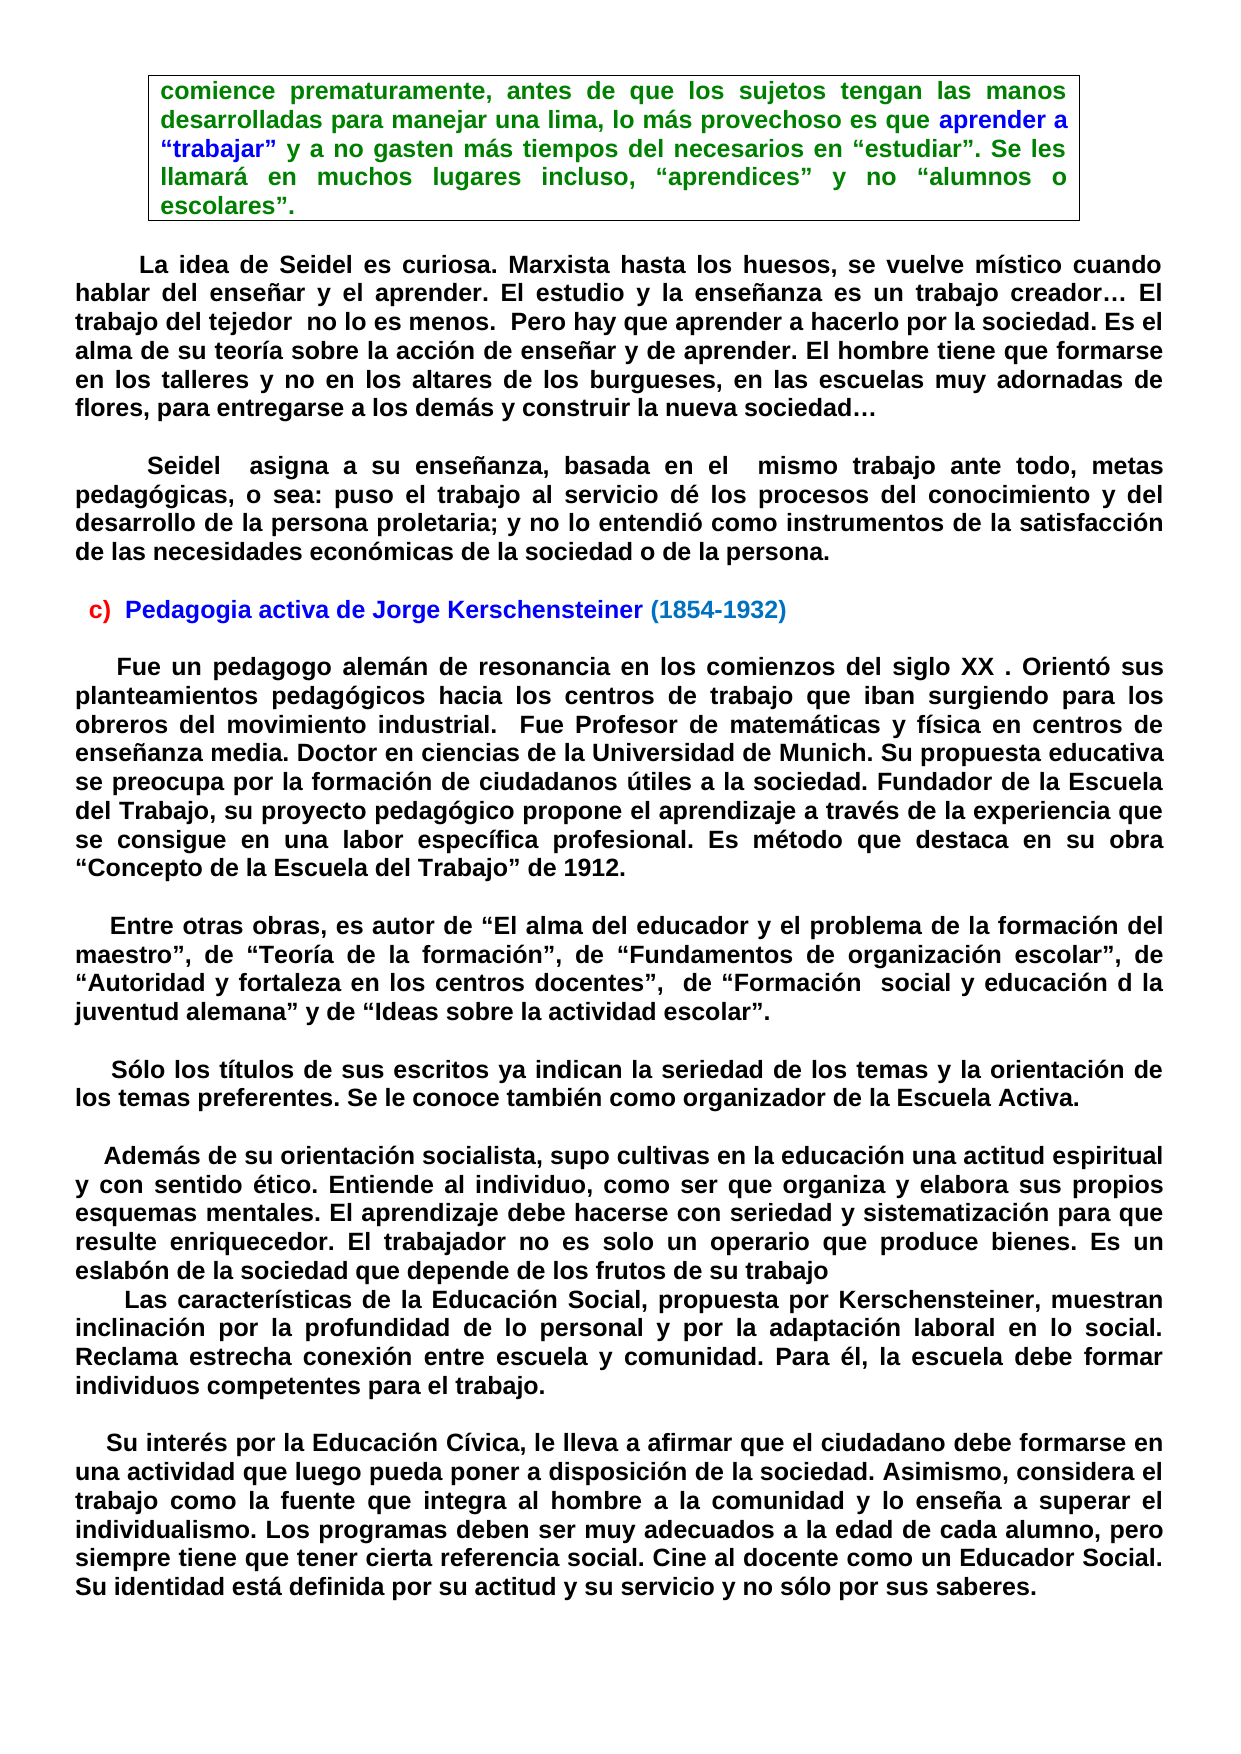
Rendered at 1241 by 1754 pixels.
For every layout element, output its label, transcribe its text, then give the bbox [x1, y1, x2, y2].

text Las características de la Educación Social, propuesta por Kerschensteiner, muestran inclinación por la profundidad de lo personal y por la adaptación laboral en lo social. Reclama estrecha conexión entre escuela y comunidad. Para él, la escuela debe formar individuos competentes para el trabajo. [75, 1284, 1165, 1399]
text Entre otras obras, es autor de “El alma del educador y el problema de la formación del maestro”, de “Teoría de la formación”, de “Fundamentos de organización escolar”, de “Autoridad y fortaleza en los centros docentes”, de “Formación social y educación d la juventud alemana” y de “Ideas sobre la actividad escolar”. [75, 911, 1165, 1026]
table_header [149, 76, 1079, 220]
text c) Pedagogia activa de Jorge Kerschensteiner (1854-1932) [75, 594, 1165, 623]
text Su interés por la Educación Cívica, le lleva a afirmar que el ciudadano debe formarse en una actividad que luego pueda poner a disposición de la sociedad. Asimismo, considera el trabajo como la fuente que integra al hombre a la comunidad y lo enseña a superar el individualismo. Los programas deben ser muy adecuados a la edad de cada alumno, pero siempre tiene que tener cierta referencia social. Cine al docente como un Educador Social. Su identidad está definida por su actitud y su servicio y no sólo por sus saberes. [75, 1428, 1165, 1601]
text La idea de Seidel es curiosa. Marxista hasta los huesos, se vuelve místico cuando hablar del enseñar y el aprender. El estudio y la enseñanza es un trabajo creador… El trabajo del tejedor no lo es menos. Pero hay que aprender a hacerlo por la sociedad. Es el alma de su teoría sobre la acción de enseñar y de aprender. El hombre tiene que formarse en los talleres y no en los altares de los burgueses, en las escuelas muy adornadas de flores, para entregarse a los demás y construir la nueva sociedad… [75, 249, 1165, 422]
text Fue un pedagogo alemán de resonancia en los comienzos del siglo XX . Orientó sus planteamientos pedagógicos hacia los centros de trabajo que iban surgiendo para los obreros del movimiento industrial. Fue Profesor de matemáticas y física en centros de enseñanza media. Doctor en ciencias de la Universidad de Munich. Su propuesta educativa se preocupa por la formación de ciudadanos útiles a la sociedad. Fundador de la Escuela del Trabajo, su proyecto pedagógico propone el aprendizaje a través de la experiencia que se consigue en una labor específica profesional. Es método que destaca en su obra “Concepto de la Escuela del Trabajo” de 1912. [75, 652, 1165, 882]
text Seidel asigna a su enseñanza, basada en el mismo trabajo ante todo, metas pedagógicas, o sea: puso el trabajo al servicio dé los procesos del conocimiento y del desarrollo de la persona proletaria; y no lo entendió como instrumentos de la satisfacción de las necesidades económicas de la sociedad o de la persona. [75, 451, 1165, 566]
text Sólo los títulos de sus escritos ya indican la seriedad de los temas y la orientación de los temas preferentes. Se le conoce también como organizador de la Escuela Activa. [75, 1054, 1165, 1112]
text Además de su orientación socialista, supo cultivas en la educación una actitud espiritual y con sentido ético. Entiende al individuo, como ser que organiza y elabora sus propios esquemas mentales. El aprendizaje debe hacerse con seriedad y sistematización para que resulte enriquecedor. El trabajador no es solo un operario que produce bienes. Es un eslabón de la sociedad que depende de los frutos de su trabajo [75, 1141, 1165, 1284]
